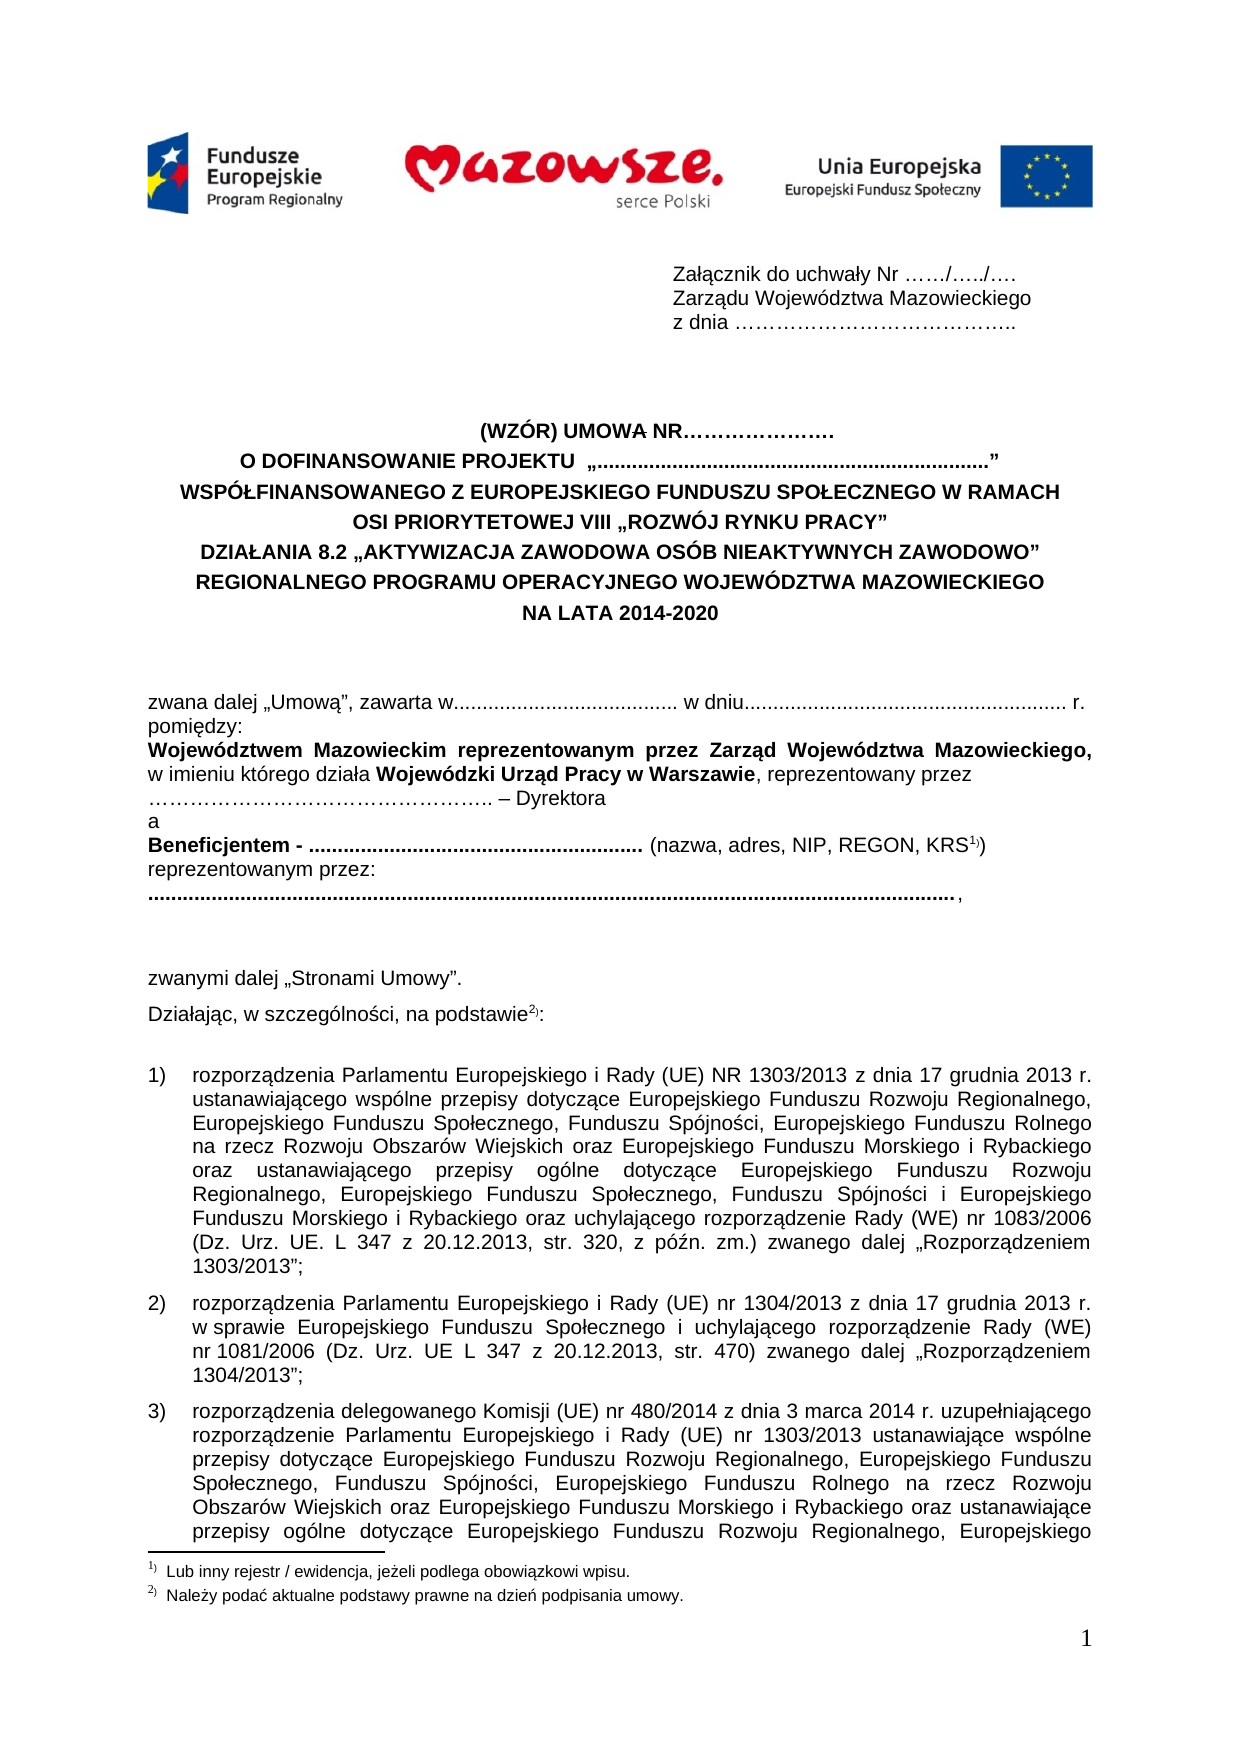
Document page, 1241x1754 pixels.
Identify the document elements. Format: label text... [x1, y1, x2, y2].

text DziałaniA 8.2 „Aktywizacja zawodowa osób nieaktywnych zawodowo” [148, 540, 1093, 564]
text Działając, w szczególności, na podstawie): [148, 1002, 1093, 1026]
list rozporządzenia Parlamentu Europejskiego i Rady (UE) nr 1304/2013 z dnia 17 grudnia 2013 r. w sprawie Europejskiego Funduszu Społecznego i uchylającego rozporządzenie Rady (WE) nr 1081/2006 (Dz. Urz. UE L 347 z 20.12.2013, str. 470) zwanego dalej „Rozporządzeniem 1304/2013”; [148, 1291, 1093, 1386]
text zwana dalej „Umową”, zawarta w....................................... w dniu........................................................ r. [148, 689, 1093, 713]
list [148, 1399, 1093, 1543]
text ………………………………………….. – Dyrektora [148, 785, 1093, 809]
text ............................................................................................................................................, [148, 881, 1093, 905]
picture [147, 132, 1093, 214]
text Regionalnego Programu Operacyjnego Województwa Mazowieckiego [148, 570, 1093, 594]
text Osi Priorytetowej VIII „Rozwój rynku pracy” [148, 510, 1093, 534]
text a [148, 809, 1093, 833]
text Beneficjentem - .......................................................... (nazwa, adres, NIP, REGON, KRS)) [148, 833, 1093, 857]
text reprezentowanym przez: [148, 857, 1093, 881]
text Województwem Mazowieckim reprezentowanym przez Zarząd Województwa Mazowieckiego, w imieniu którego działa Wojewódzki Urząd Pracy w Warszawie, reprezentowany przez [148, 737, 1093, 785]
list rozporządzenia Parlamentu Europejskiego i Rady (UE) NR 1303/2013 z dnia 17 grudnia 2013 r. ustanawiającego wspólne przepisy dotyczące Europejskiego Funduszu Rozwoju Regionalnego, Europejskiego Funduszu Społecznego, Funduszu Spójności, Europejskiego Funduszu Rolnego na rzecz Rozwoju Obszarów Wiejskich oraz Europejskiego Funduszu Morskiego i Rybackiego oraz ustanawiającego przepisy ogólne dotyczące Europejskiego Funduszu Rozwoju Regionalnego, Europejskiego Funduszu Społecznego, Funduszu Spójności i Europejskiego Funduszu Morskiego i Rybackiego oraz uchylającego rozporządzenie Rady (WE) nr 1083/2006 (Dz. Urz. UE. L 347 z 20.12.2013, str. 320, z późn. zm.) zwanego dalej „Rozporządzeniem 1303/2013”; [148, 1062, 1093, 1278]
text Zarządu Województwa Mazowieckiego [298, 286, 1093, 310]
text NA LATA 2014-2020 [148, 600, 1093, 624]
text o dofinansowanie Projektu „....................................................................” [148, 449, 1093, 473]
text pomiędzy: [148, 713, 1093, 737]
text (Wzór) UmowA Nr…………………. [148, 419, 1093, 443]
text z dnia ………………………………….. [298, 310, 1093, 334]
text Załącznik do uchwały Nr ……/…../…. [298, 262, 1093, 286]
text współfinansowanego z Europejskiego Funduszu społecznego w ramach [148, 479, 1093, 503]
text zwanymi dalej „Stronami Umowy”. [148, 966, 1093, 989]
